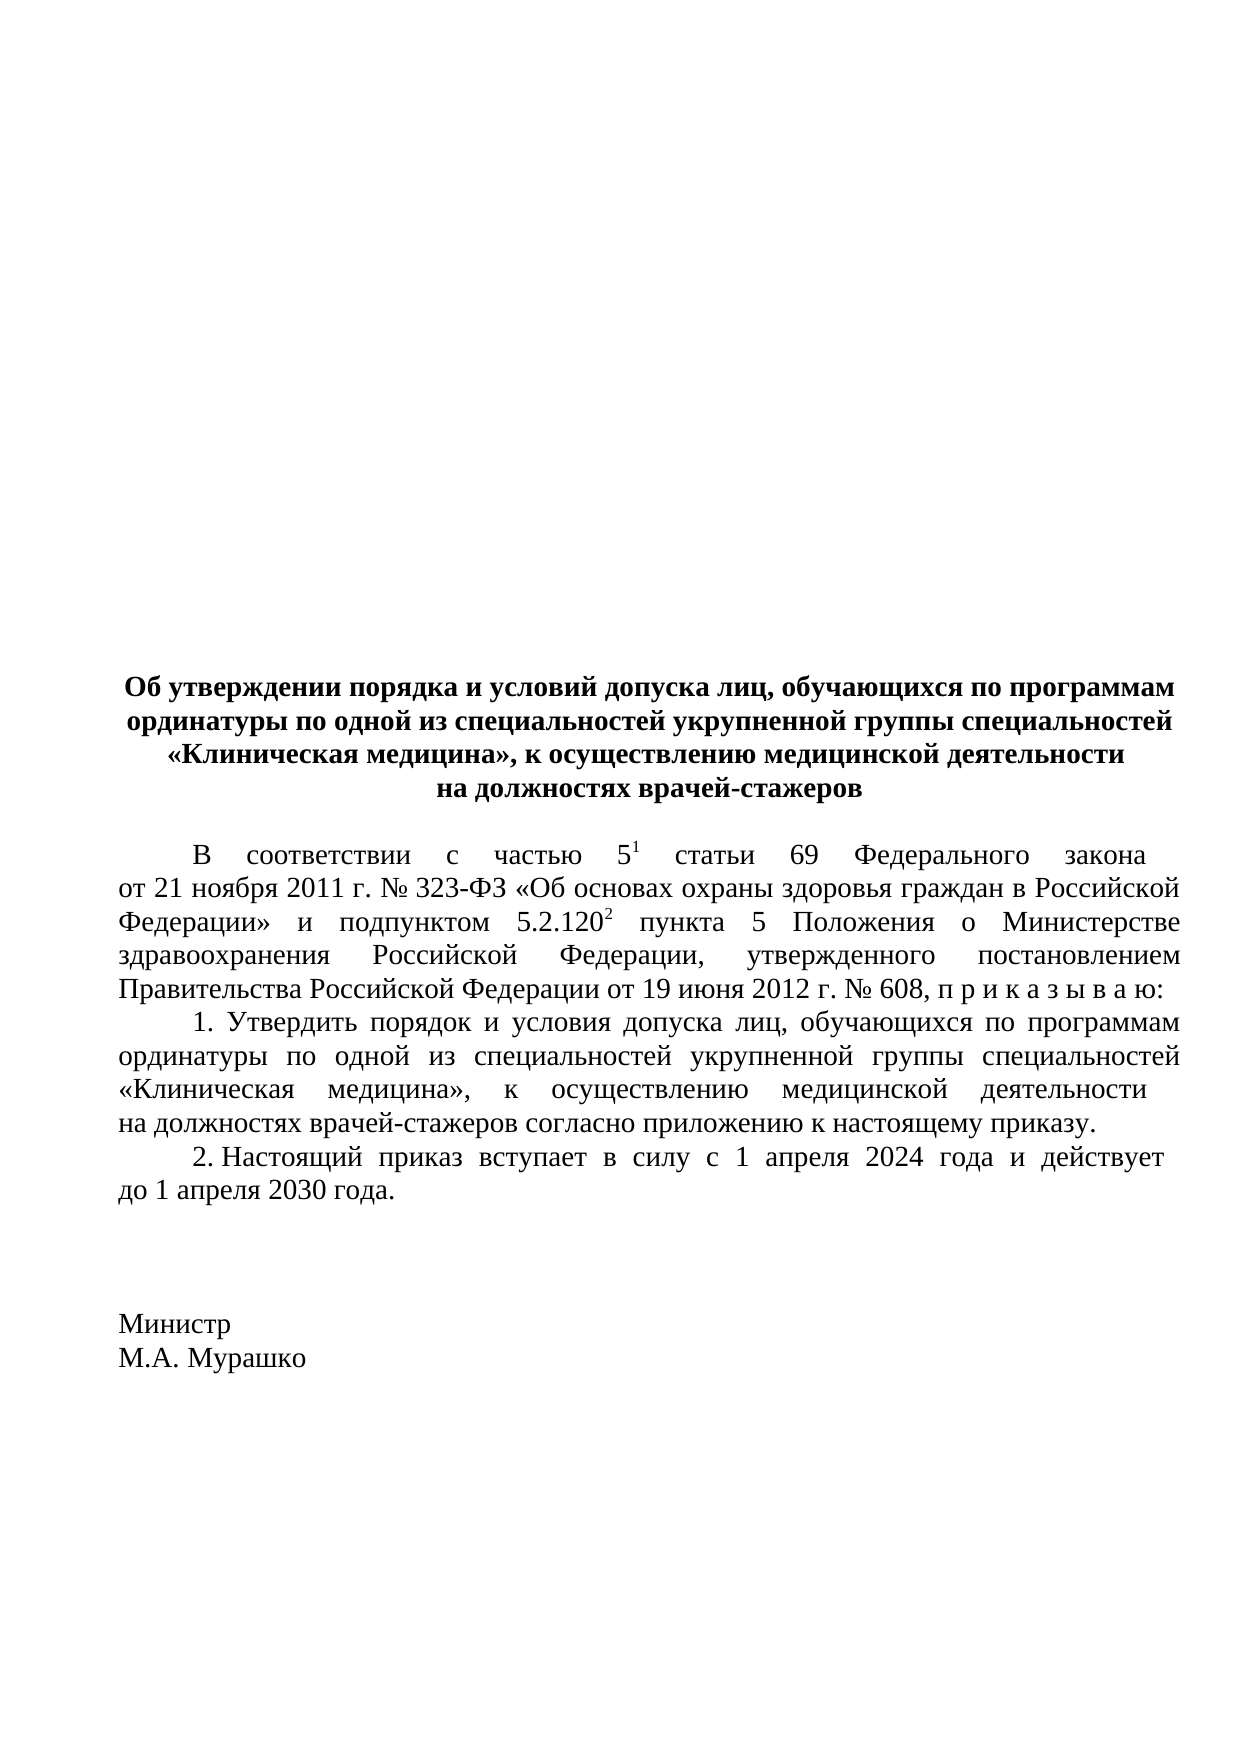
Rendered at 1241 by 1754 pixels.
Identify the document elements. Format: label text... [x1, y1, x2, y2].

text В соответствии с частью 51 статьи 69 Федерального закона от 21 ноября 2011 г. № 323-ФЗ «Об основах охраны здоровья граждан в Российской Федерации» и подпунктом 5.2.1202 пункта 5 Положения о Министерстве здравоохранения Российской Федерации, утвержденного постановлением Правительства Российской Федерации от 19 июня 2012 г. № 608, приказываю: [118, 837, 1181, 1004]
text 1. Утвердить порядок и условия допуска лиц, обучающихся по программам ординатуры по одной из специальностей укрупненной группы специальностей «Клиническая медицина», к осуществлению медицинской деятельности на должностях врачей-стажеров согласно приложению к настоящему приказу. [118, 1004, 1181, 1139]
text Об утверждении порядка и условий допуска лиц, обучающихся по программам ординатуры по одной из специальностей укрупненной группы специальностей «Клиническая медицина», к осуществлению медицинской деятельности на должностях врачей-стажеров [118, 669, 1181, 803]
text Министр М.А. Мурашко [118, 1306, 1181, 1373]
text 2. Настоящий приказ вступает в силу с 1 апреля 2024 года и действует до 1 апреля 2030 года. [118, 1139, 1181, 1206]
